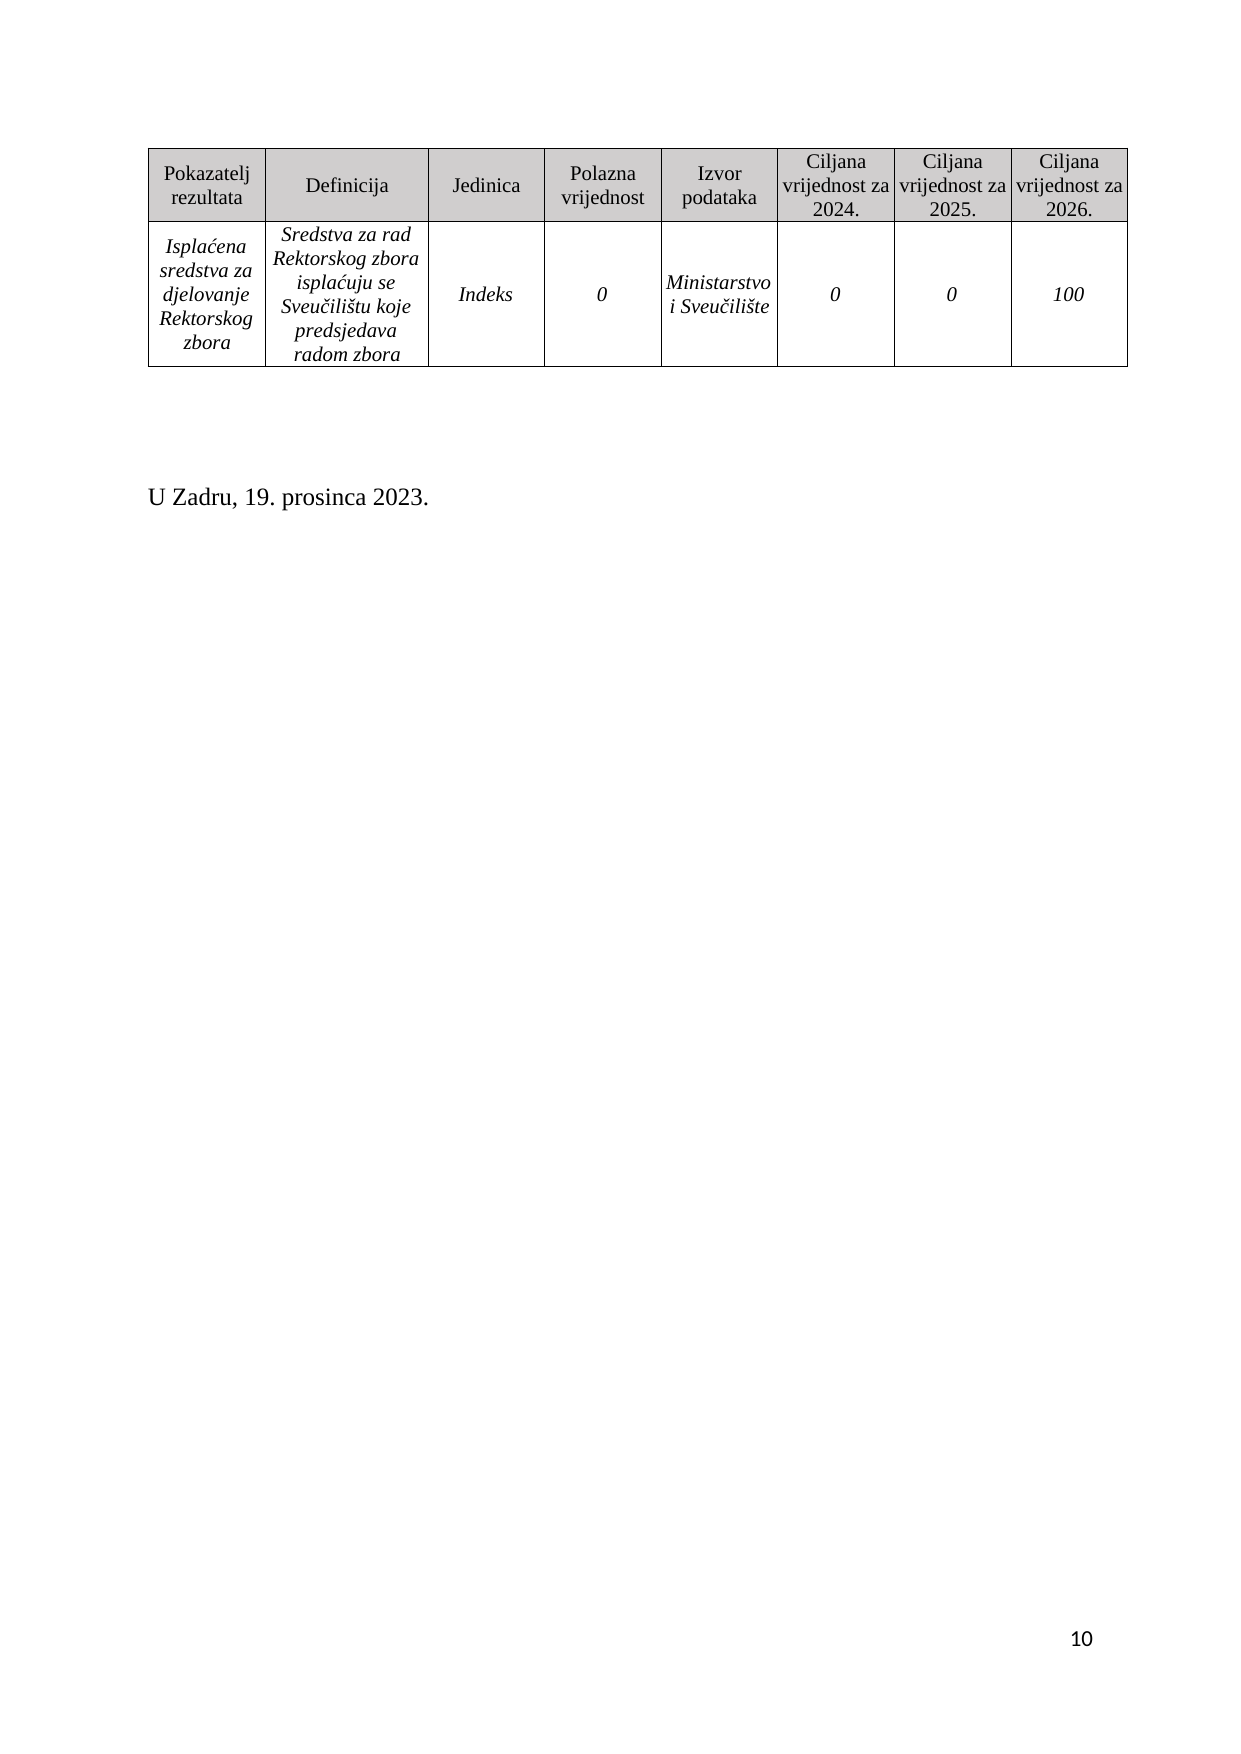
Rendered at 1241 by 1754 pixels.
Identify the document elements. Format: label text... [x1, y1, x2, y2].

table_header Ciljana vrijednost za 2025. [895, 149, 1011, 221]
table_header Ciljana vrijednost za 2026. [1012, 149, 1127, 221]
table_header Jedinica [429, 149, 544, 221]
table_cell 0 [545, 222, 661, 366]
table_header Izvor podataka [662, 149, 777, 221]
table_cell 0 [895, 222, 1011, 366]
table_cell Isplaćena sredstva za djelovanje Rektorskog zbora [149, 222, 265, 366]
table_cell 0 [778, 222, 894, 366]
table_cell 100 [1012, 222, 1127, 366]
table_cell Indeks [429, 222, 544, 366]
table_cell Ministarstvo i Sveučilište [662, 222, 777, 366]
table_header Definicija [266, 149, 428, 221]
table_header Pokazatelj rezultata [149, 149, 265, 221]
table_cell Sredstva za rad Rektorskog zbora isplaćuju se Sveučilištu koje predsjedava radom zbora [266, 222, 428, 366]
table_header Polazna vrijednost [545, 149, 661, 221]
table_header Ciljana vrijednost za 2024. [778, 149, 894, 221]
text U Zadru, 19. prosinca 2023. [148, 482, 1093, 511]
